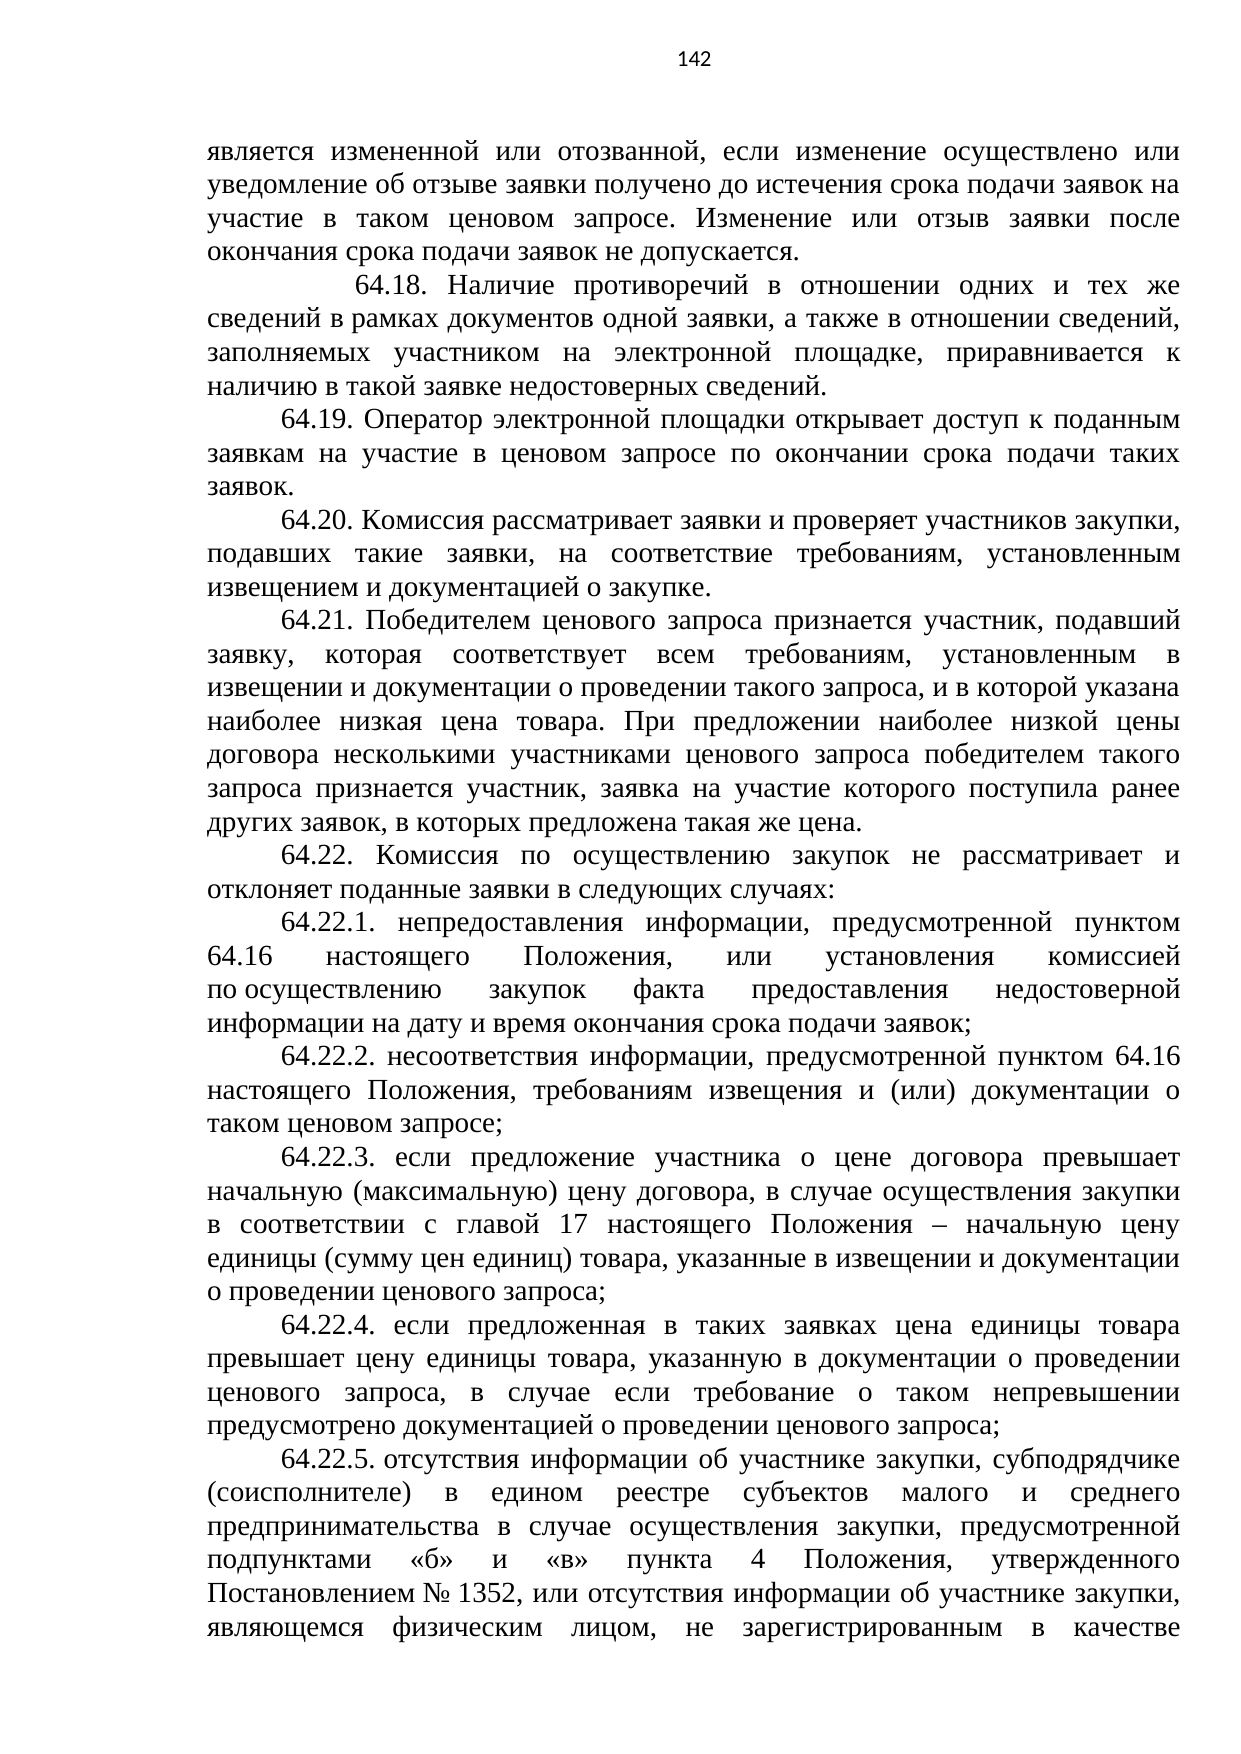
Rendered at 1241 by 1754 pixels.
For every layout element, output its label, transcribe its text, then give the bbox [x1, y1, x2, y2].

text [207, 133, 1181, 267]
text 64.21. Победителем ценового запроса признается участник, подавший заявку, которая соответствует всем требованиям, установленным в извещении и документации о проведении такого запроса, и в которой указана наиболее низкая цена товара. При предложении наиболее низкой цены договора несколькими участниками ценового запроса победителем такого запроса признается участник, заявка на участие которого поступила ранее других заявок, в которых предложена такая же цена. [207, 602, 1181, 837]
text 64.22.4. если предложенная в таких заявках цена единицы товара превышает цену единицы товара, указанную в документации о проведении ценового запроса, в случае если требование о таком непревышении предусмотрено документацией о проведении ценового запроса; [207, 1307, 1181, 1441]
text 64.20. Комиссия рассматривает заявки и проверяет участников закупки, подавших такие заявки, на соответствие требованиям, установленным извещением и документацией о закупке. [207, 502, 1181, 602]
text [207, 1441, 1181, 1642]
text 64.22.1. непредоставления информации, предусмотренной пунктом 64.16 настоящего Положения, или установления комиссией по осуществлению закупок факта предоставления недостоверной информации на дату и время окончания срока подачи заявок; [207, 904, 1181, 1038]
text 64.19. Оператор электронной площадки открывает доступ к поданным заявкам на участие в ценовом запросе по окончании срока подачи таких заявок. [207, 401, 1181, 502]
text 64.22.2. несоответствия информации, предусмотренной пунктом 64.16 настоящего Положения, требованиям извещения и (или) документации о таком ценовом запросе; [207, 1038, 1181, 1139]
text 64.22. Комиссия по осуществлению закупок не рассматривает и отклоняет поданные заявки в следующих случаях: [207, 837, 1181, 904]
text 64.22.3. если предложение участника о цене договора превышает начальную (максимальную) цену договора, в случае осуществления закупки в соответствии с главой 17 настоящего Положения – начальную цену единицы (сумму цен единиц) товара, указанные в извещении и документации о проведении ценового запроса; [207, 1139, 1181, 1307]
text 64.18. Наличие противоречий в отношении одних и тех же сведений в рамках документов одной заявки, а также в отношении сведений, заполняемых участником на электронной площадке, приравнивается к наличию в такой заявке недостоверных сведений. [207, 267, 1181, 401]
